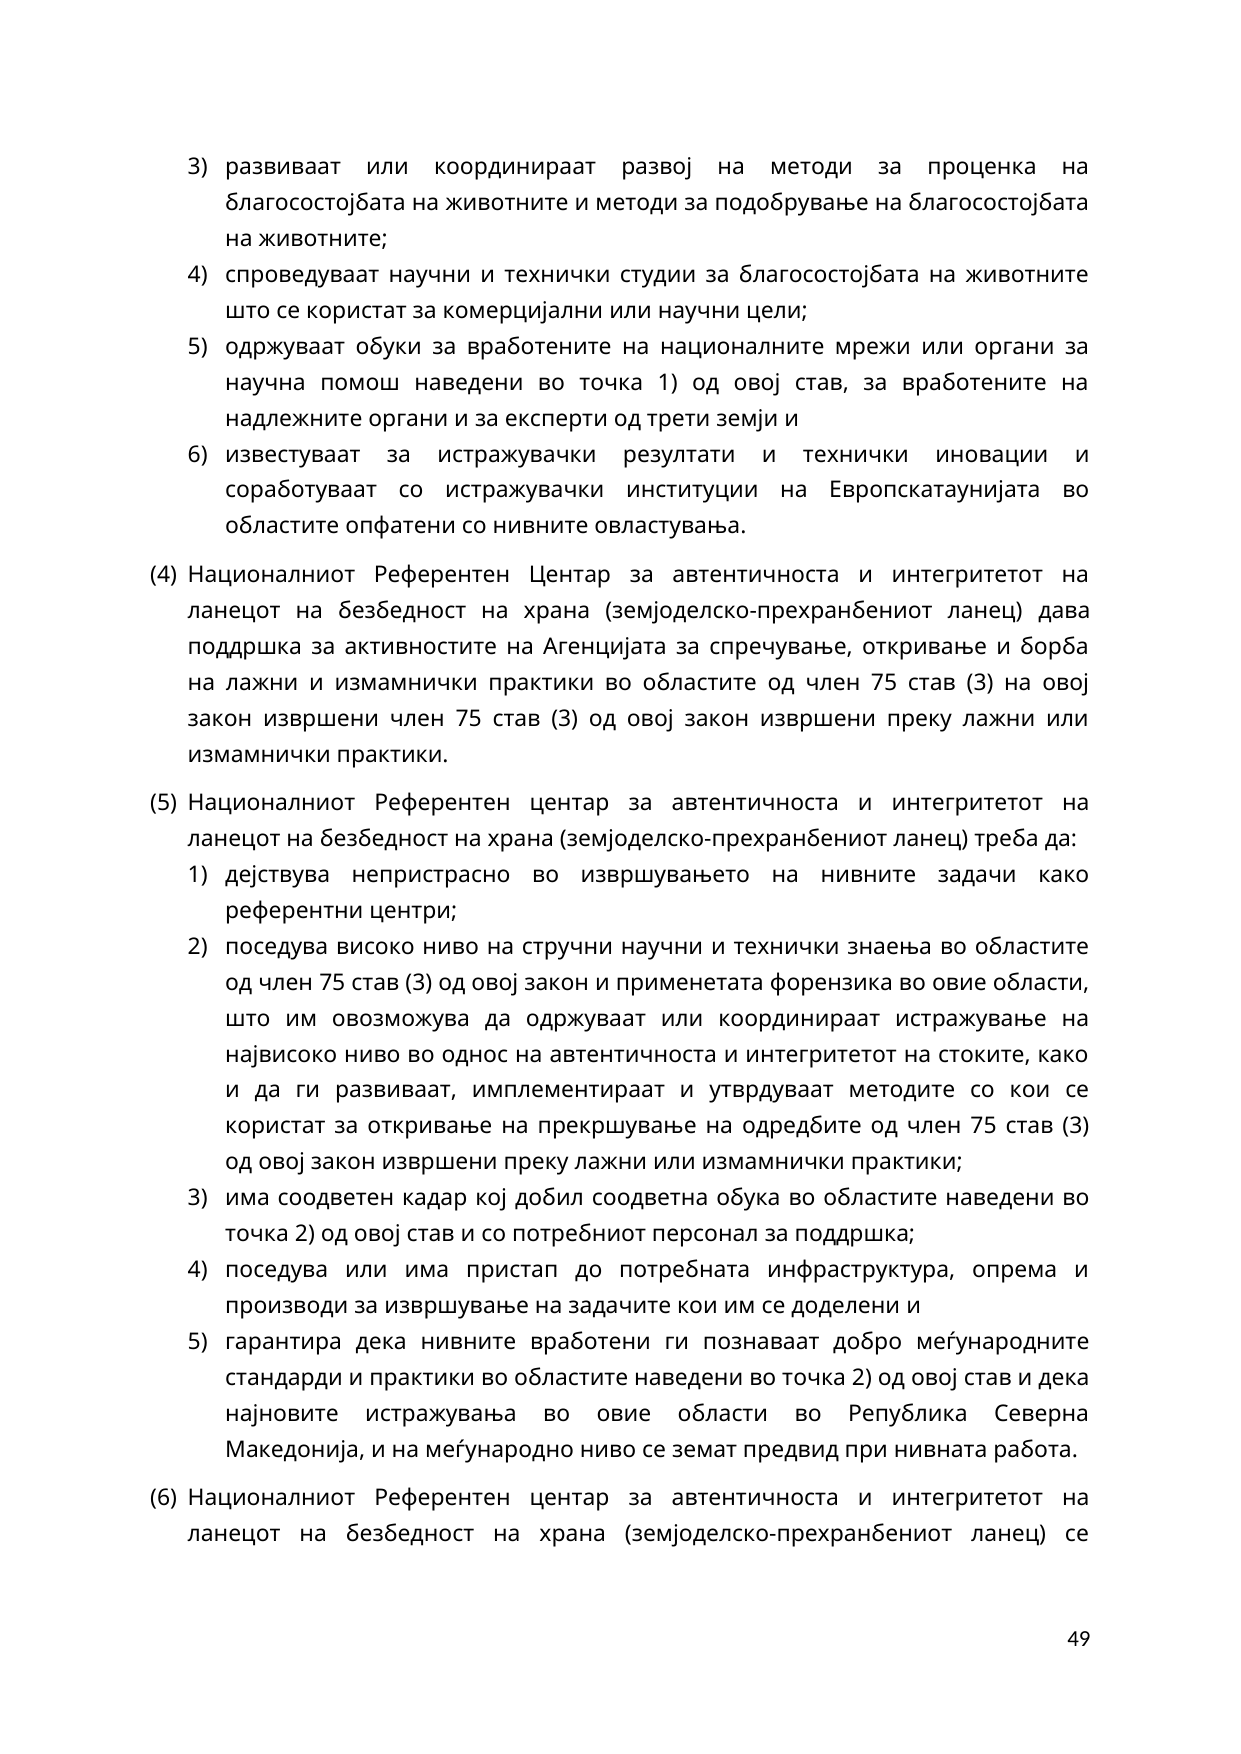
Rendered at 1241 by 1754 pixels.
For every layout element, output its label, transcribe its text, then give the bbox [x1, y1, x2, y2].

list гарантира дека нивните вработени ги познаваат добро меѓународните стандарди и практики во областите наведени во точка 2) од овој став и дека најновите истражувања во овие области во Република Северна Македонија, и на меѓународно ниво се земат предвид при нивната работа. [187, 1325, 1090, 1464]
list известуваат за истражувачки резултати и технички иновации и соработуваат со истражувачки институции на Европскатаунијата во областите опфатени со нивните овластувања. [187, 437, 1090, 541]
list одржуваат обуки за вработените на националните мрежи или органи за научна помош наведени во точка 1) од овој став, за вработените на надлежните органи и за експерти од трети земји и [187, 330, 1090, 433]
list поседува или има пристап до потребната инфраструктура, опрема и производи за извршување на задачите кои им се доделени и [187, 1253, 1090, 1320]
list Националниот Референтен Центар за автентичноста и интегритетот на ланецот на безбедност на храна (земјоделско-прехранбениот ланец) дава поддршка за активностите на Агенцијата за спречување, откривање и борба на лажни и измамнички практики во областите од член 75 став (3) на овој закон извршени член 75 став (3) од овој закон извршени преку лажни или измамнички практики. [150, 558, 1090, 769]
list поседува високо ниво на стручни научни и технички знаења во областите од член 75 став (3) од овој закон и применетата форензика во овие области, што им овозможува да одржуваат или координираат истражување на највисоко ниво во однос на автентичноста и интегритетот на стоките, како и да ги развиваат, имплементираат и утврдуваат методите со кои се користат за откривање на прекршување на одредбите од член 75 став (3) од овој закон извршени преку лажни или измамнички практики; [187, 930, 1090, 1177]
list спроведуваат научни и технички студии за благосостојбата на животните што се користат за комерцијални или научни цели; [187, 258, 1090, 325]
list Националниот Референтен центар за автентичноста и интегритетот на ланецот на безбедност на храна (земјоделско-прехранбениот ланец) треба да: [150, 786, 1090, 853]
list има соодветен кадар кој добил соодветна обука во областите наведени во точка 2) од овој став и со потребниот персонал за поддршка; [187, 1181, 1090, 1248]
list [150, 1481, 1090, 1548]
list развиваат или координираат развој на методи за проценка на благосостојбата на животните и методи за подобрување на благосостојбата на животните; [187, 150, 1090, 253]
list дејствува непристрасно во извршувањето на нивните задачи како референтни центри; [187, 858, 1090, 925]
